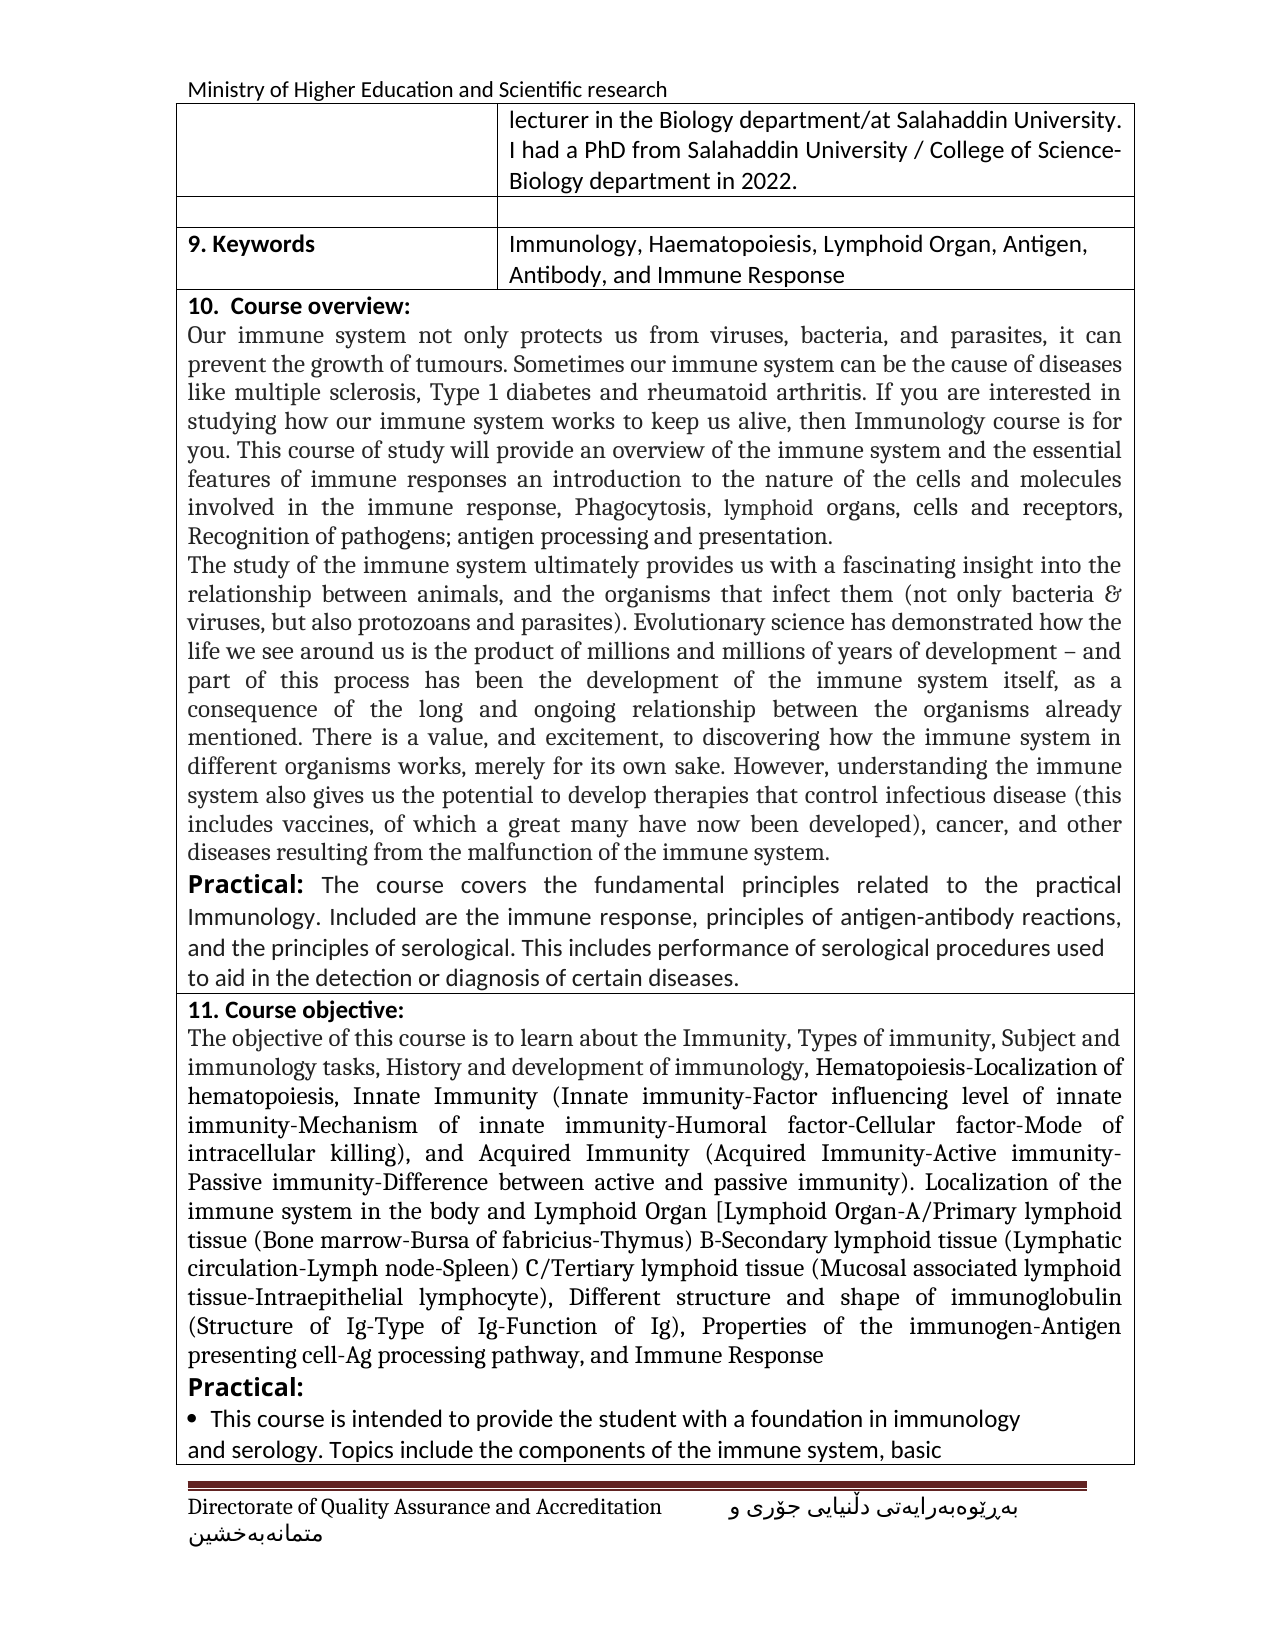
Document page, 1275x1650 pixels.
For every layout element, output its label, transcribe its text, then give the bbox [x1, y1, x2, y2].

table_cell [177, 994, 1134, 1464]
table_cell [498, 104, 1134, 196]
table_cell Immunology, Haematopoiesis, Lymphoid Organ, Antigen, Antibody, and Immune Response [498, 228, 1134, 289]
table_cell [498, 197, 1134, 227]
table_cell 9. Keywords [177, 228, 497, 289]
table_cell [177, 197, 497, 227]
table_cell 10. Course overview: Our immune system not only protects us from viruses, bacteria, and parasites, it can prevent the growth of tumours. Sometimes our immune system can be the cause of diseases like multiple sclerosis, Type 1 diabetes and rheumatoid arthritis. If you are interested in studying how our immune system works to keep us alive, then Immunology course is for you. This course of study will provide an overview of the immune system and the essential features of immune responses an introduction to the nature of the cells and molecules involved in the immune response, Phagocytosis, lymphoid organs, cells and receptors, Recognition of pathogens; antigen processing and presentation. The study of the immune system ultimately provides us with a fascinating insight into the relationship between animals, and the organisms that infect them (not only bacteria & viruses, but also protozoans and parasites). Evolutionary science has demonstrated how the life we see around us is the product of millions and millions of years of development – and part of this process has been the development of the immune system itself, as a consequence of the long and ongoing relationship between the organisms already mentioned. There is a value, and excitement, to discovering how the immune system in different organisms works, merely for its own sake. However, understanding the immune system also gives us the potential to develop therapies that control infectious disease (this includes vaccines, of which a great many have now been developed), cancer, and other diseases resulting from the malfunction of the immune system. Practical: The course covers the fundamental principles related to the practical Immunology. Included are the immune response, principles of antigen-antibody reactions, and the principles of serological. This includes performance of serological procedures used to aid in the detection or diagnosis of certain diseases. [177, 290, 1134, 993]
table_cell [177, 104, 497, 196]
